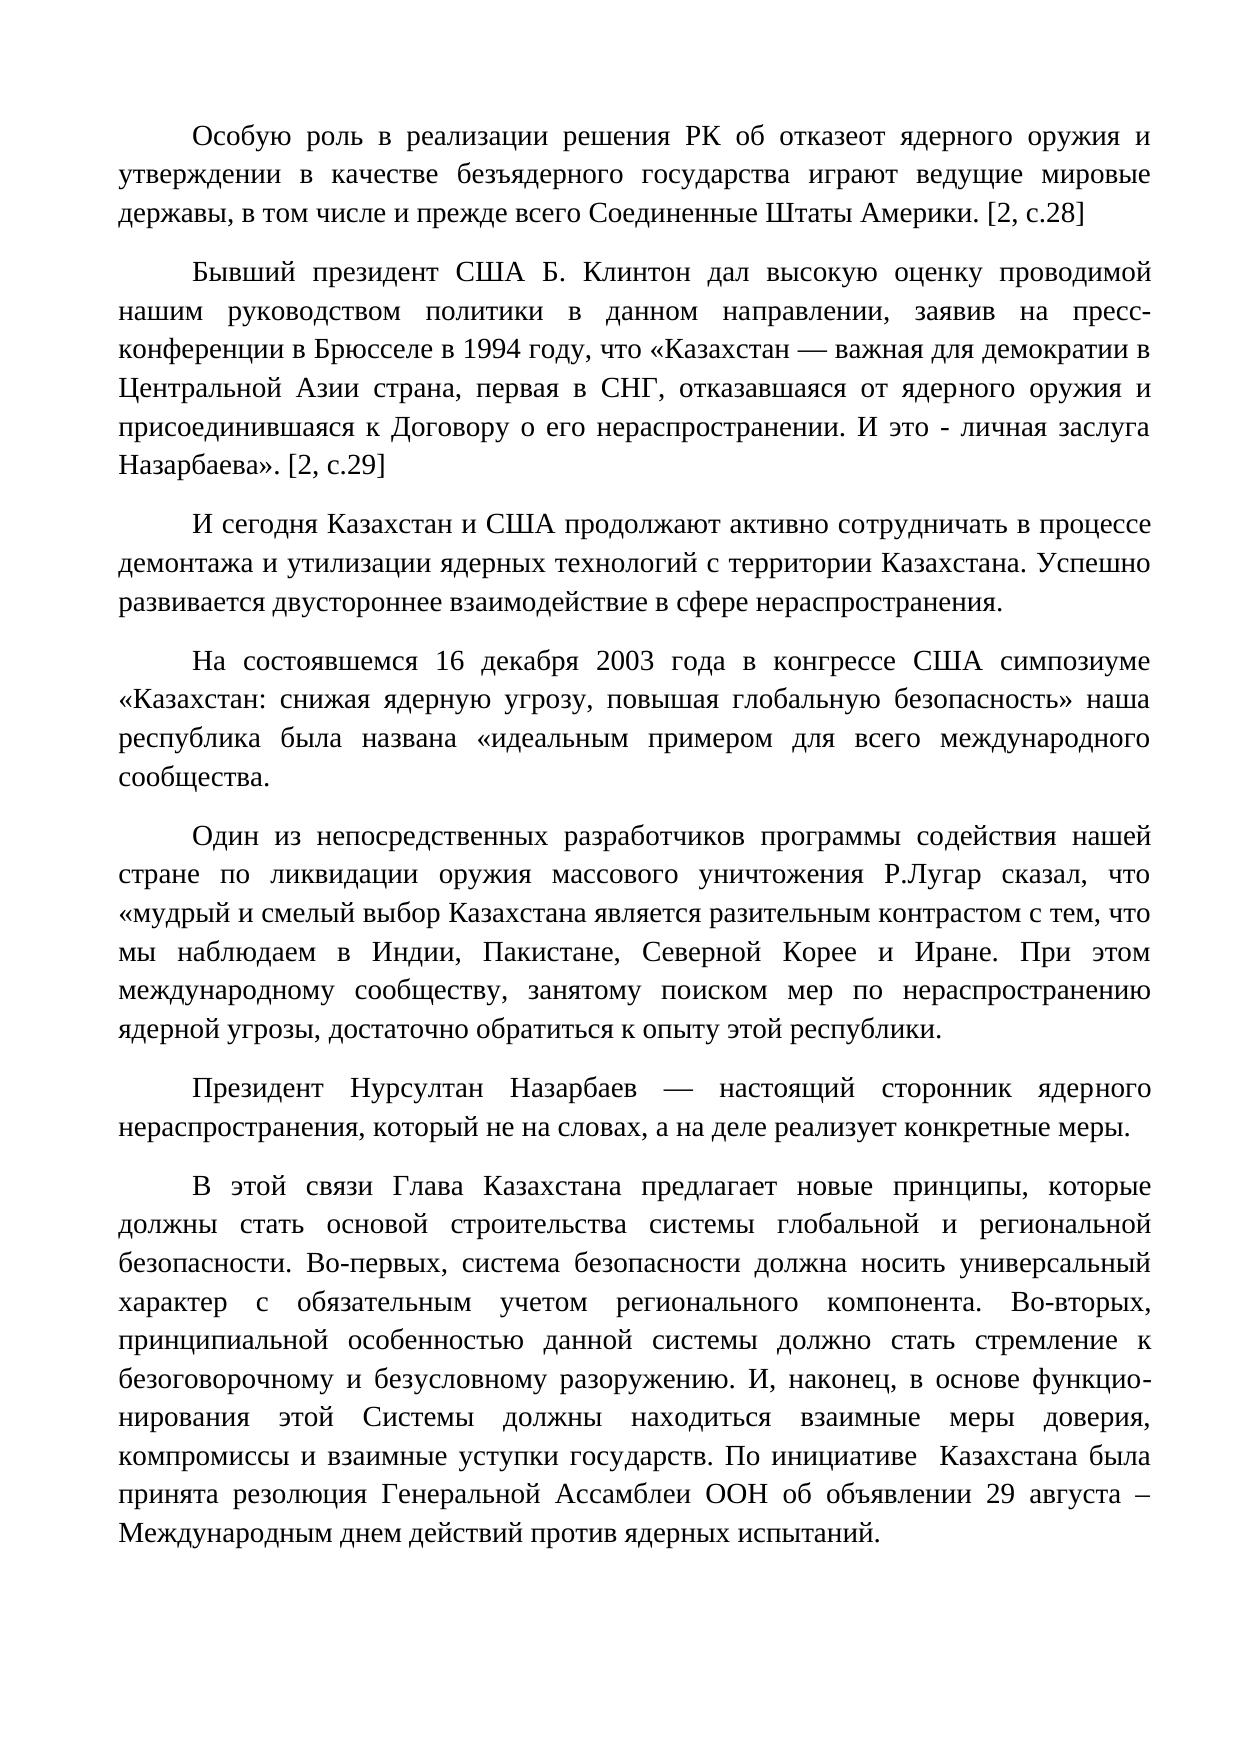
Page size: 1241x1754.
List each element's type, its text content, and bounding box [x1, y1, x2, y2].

text Бывший президент США Б. Клинтон дал высокую оценку проводимой нашим руководством политики в данном направлении, заявив на пресс-конференции в Брюсселе в 1994 году, что «Казахстан — важная для демократии в Центральной Азии страна, первая в СНГ, отказавшаяся от ядерного оружия и присоединившаяся к Договору о его нераспространении. И это - личная заслуга Назарбаева». [2, с.29] [118, 254, 1152, 481]
text Один из непосредственных разработчиков программы содействия нашей стране по ликвидации оружия массового уничтожения Р.Лугар сказал, что «мудрый и смелый выбор Казахстана является разительным контрастом с тем, что мы наблюдаем в Индии, Пакистане, Северной Корее и Иране. При этом международному сообществу, занятому поиском мер по нераспространению ядерной угрозы, достаточно обратиться к опыту этой республики. [118, 818, 1152, 1044]
text На состоявшемся 16 декабря 2003 года в конгрессе США симпозиуме «Казахстан: снижая ядерную угрозу, повышая глобальную безопасность» наша республика была названа «идеальным примером для всего международного сообщества. [118, 643, 1152, 792]
text И сегодня Казахстан и США продолжают активно сотрудничать в процессе демонтажа и утилизации ядерных технологий с территории Казахстана. Успешно развивается двустороннее взаимодействие в сфере нераспространения. [118, 507, 1152, 617]
text Особую роль в реализации решения РК об отказеот ядерного оружия и утверждении в качестве безъядерного государства играют ведущие мировые державы, в том числе и прежде всего Соединенные Штаты Америки. [2, с.28] [118, 118, 1152, 229]
text Президент Нурсултан Назарбаев — настоящий сторонник ядерного нераспространения, который не на словах, а на деле реализует конкретные меры. [118, 1070, 1152, 1142]
text В этой связи Глава Казахстана предлагает новые принципы, которые должны стать основой строительства системы глобальной и региональной безопасности. Во-первых, система безопасности должна носить универсальный характер с обязательным учетом регионального компонента. Во-вторых, принципиальной особенностью данной системы должно стать стремление к безоговорочному и безусловному разоружению. И, наконец, в основе функционирования этой Системы должны находиться взаимные меры доверия, компромиссы и взаимные уступки государств. По инициативе Казахстана была принята резолюция Генеральной Ассамблеи ООН об объявлении 29 августа – Международным днем действий против ядерных испытаний. [118, 1168, 1152, 1548]
